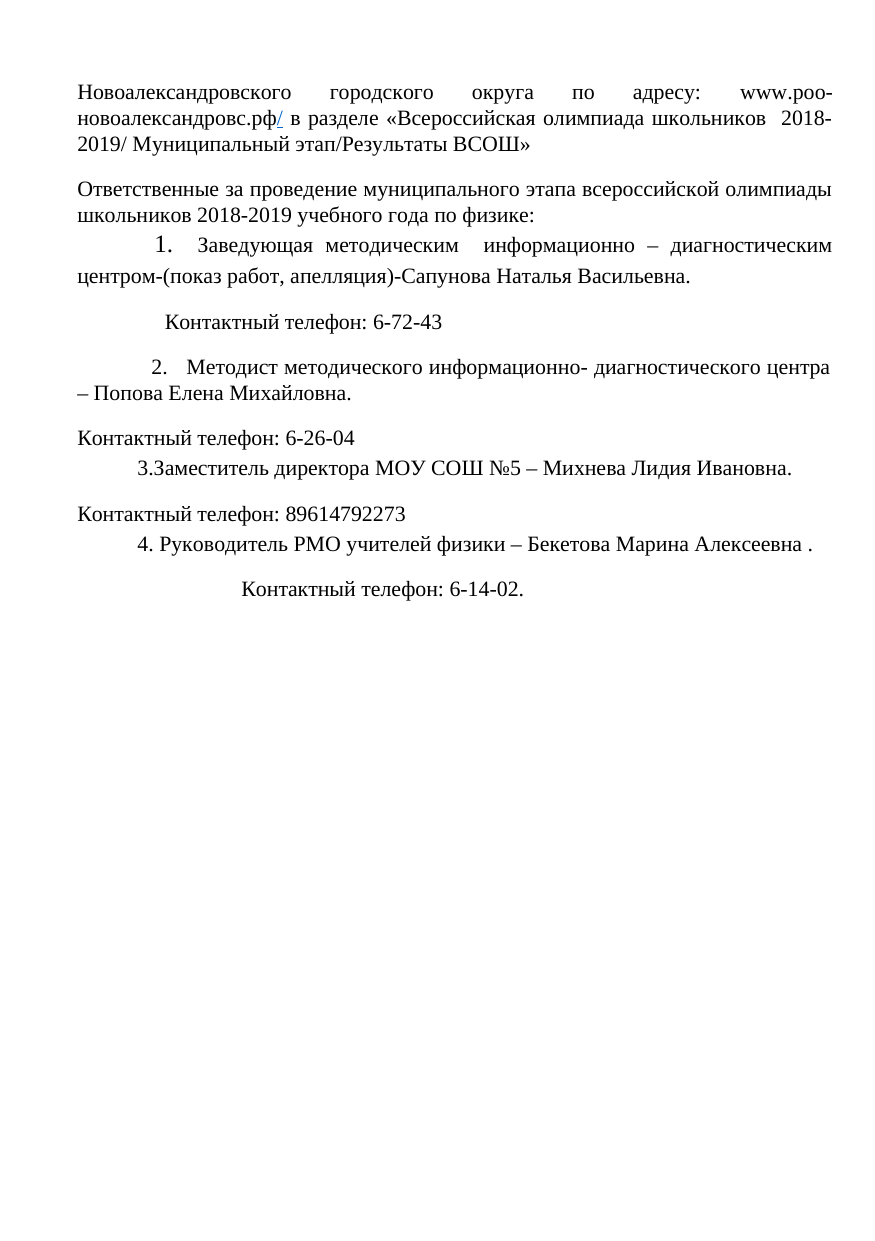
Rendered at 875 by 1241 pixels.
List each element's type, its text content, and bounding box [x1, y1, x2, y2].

list Заведующая методическим информационно – диагностическим центром-(показ работ, апелляция)-Сапунова Наталья Васильевна. [77, 228, 833, 290]
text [77, 79, 833, 157]
text 3.Заместитель директора МОУ СОШ №5 – Михнева Лидия Ивановна. [77, 450, 833, 481]
text 2. Методист методического информационно- диагностического центра – Попова Елена Михайловна. [77, 353, 833, 406]
text Контактный телефон: 6-72-43 [77, 309, 833, 335]
text Ответственные за проведение муниципального этапа всероссийской олимпиады школьников 2018-2019 учебного года по физике: [77, 176, 833, 228]
text Контактный телефон: 6-14-02. [77, 576, 833, 602]
text 4. Руководитель РМО учителей физики – Бекетова Марина Алексеевна . [77, 526, 833, 557]
text Контактный телефон: 89614792273 [77, 500, 833, 526]
text Контактный телефон: 6-26-04 [77, 424, 833, 450]
